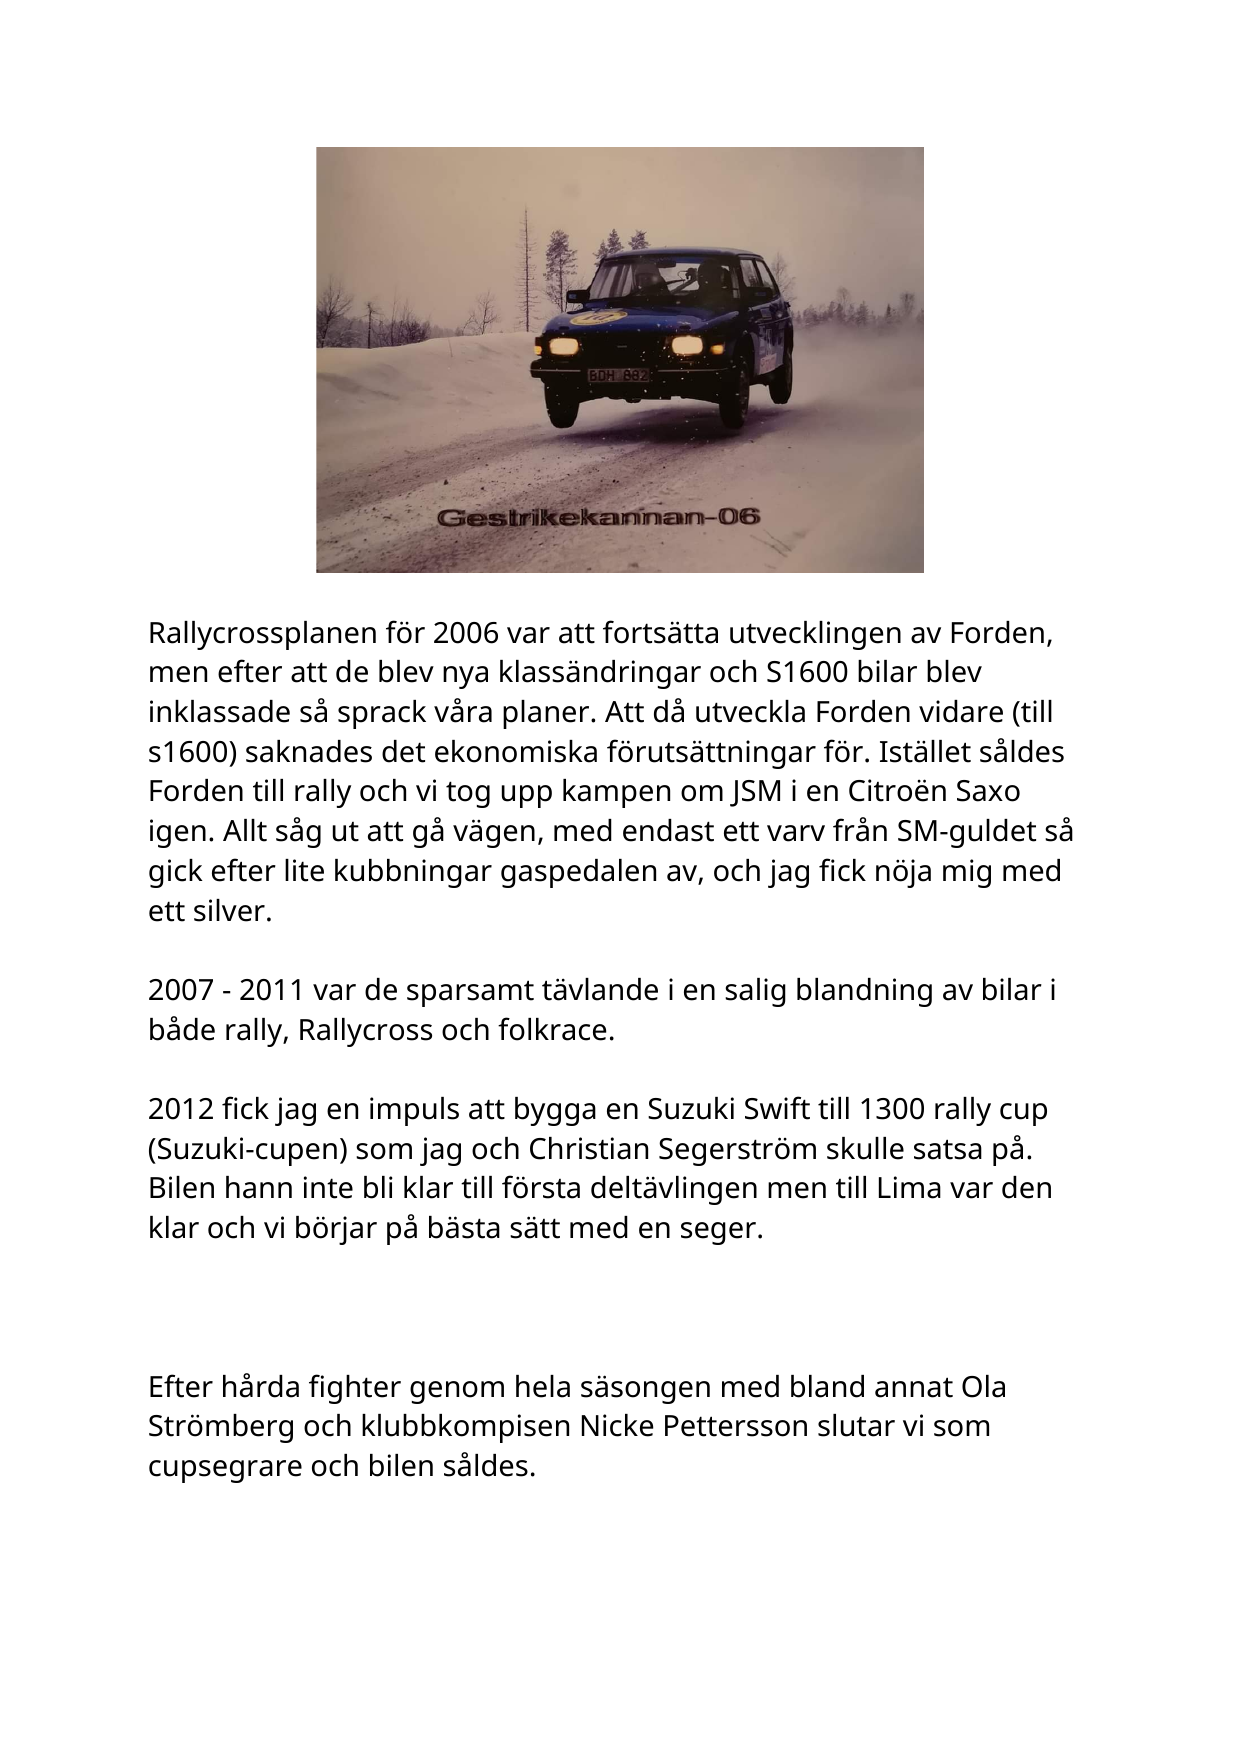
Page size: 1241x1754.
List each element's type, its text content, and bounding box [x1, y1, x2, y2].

text Efter hårda fighter genom hela säsongen med bland annat Ola Strömberg och klubbkompisen Nicke Pettersson slutar vi som cupsegrare och bilen såldes. [148, 1366, 1093, 1485]
picture [316, 147, 924, 573]
text Rallycrossplanen för 2006 var att fortsätta utvecklingen av Forden, men efter att de blev nya klassändringar och S1600 bilar blev inklassade så sprack våra planer. Att då utveckla Forden vidare (till s1600) saknades det ekonomiska förutsättningar för. Istället såldes Forden till rally och vi tog upp kampen om JSM i en Citroën Saxo igen. Allt såg ut att gå vägen, med endast ett varv från SM-guldet så gick efter lite kubbningar gaspedalen av, och jag fick nöja mig med ett silver. 2007 - 2011 var de sparsamt tävlande i en salig blandning av bilar i både rally, Rallycross och folkrace. 2012 fick jag en impuls att bygga en Suzuki Swift till 1300 rally cup (Suzuki-cupen) som jag och Christian Segerström skulle satsa på. Bilen hann inte bli klar till första deltävlingen men till Lima var den klar och vi börjar på bästa sätt med en seger. [148, 612, 1093, 1247]
